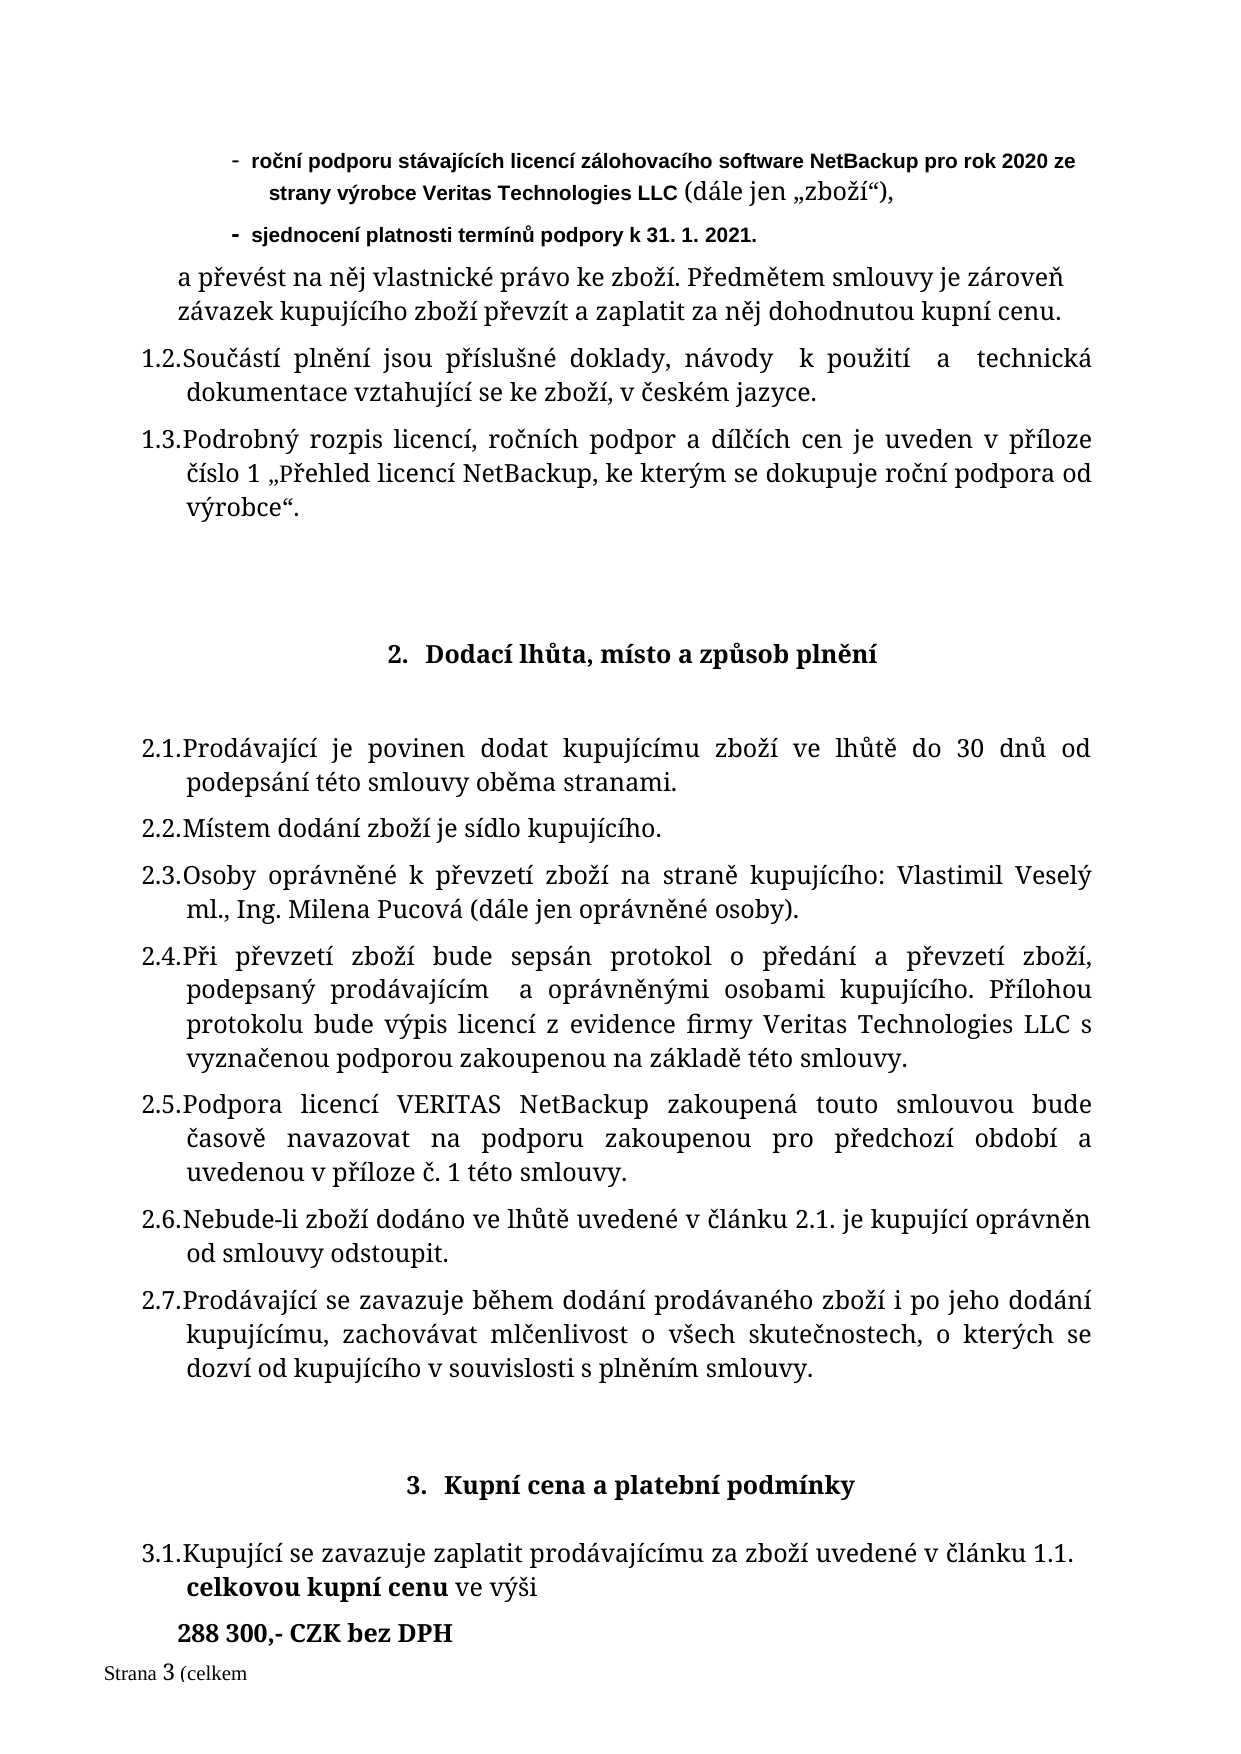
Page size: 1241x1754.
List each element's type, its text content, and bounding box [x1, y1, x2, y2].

list Prodávající je povinen dodat kupujícímu zboží ve lhůtě do 30 dnů od podepsání této smlouvy oběma stranami. [141, 730, 1092, 798]
list Kupující se zavazuje zaplatit prodávajícímu za zboží uvedené v článku 1.1. celkovou kupní cenu ve výši [141, 1535, 1075, 1603]
list Nebude-li zboží dodáno ve lhůtě uvedené v článku 2.1. je kupující oprávněn od smlouvy odstoupit. [141, 1202, 1093, 1270]
subtitle Kupní cena a platební podmínky [406, 1467, 1105, 1502]
list sjednocení platnosti termínů podpory k 31. 1. 2021. [231, 219, 1105, 248]
list Součástí plnění jsou příslušné doklady, návody k použití a technická dokumentace vztahující se ke zboží, v českém jazyce. [141, 341, 1093, 409]
list Při převzetí zboží bude sepsán protokol o předání a převzetí zboží, podepsaný prodávajícím a oprávněnými osobami kupujícího. Přílohou protokolu bude výpis licencí z evidence firmy Veritas Technologies LLC s vyznačenou podporou zakoupenou na základě této smlouvy. [141, 938, 1093, 1074]
list Místem dodání zboží je sídlo kupujícího. [141, 811, 1105, 845]
list Podpora licencí VERITAS NetBackup zakoupená touto smlouvou bude časově navazovat na podporu zakoupenou pro předchozí období a uvedenou v příloze č. 1 této smlouvy. [141, 1087, 1093, 1189]
subtitle 288 300,- CZK bez DPH [177, 1616, 1105, 1650]
text a převést na něj vlastnické právo ke zboží. Předmětem smlouvy je zároveň závazek kupujícího zboží převzít a zaplatit za něj dohodnutou kupní cenu. [177, 260, 1105, 328]
list roční podporu stávajících licencí zálohovacího software NetBackup pro rok 2020 ze strany výrobce Veritas Technologies LLC (dále jen „zboží“), [231, 146, 1093, 207]
subtitle Dodací lhůta, místo a způsob plnění [388, 637, 1105, 671]
list Podrobný rozpis licencí, ročních podpor a dílčích cen je uveden v příloze číslo 1 „Přehled licencí NetBackup, ke kterým se dokupuje roční podpora od výrobce“. [141, 421, 1093, 523]
list Osoby oprávněné k převzetí zboží na straně kupujícího: Vlastimil Veselý ml., Ing. Milena Pucová (dále jen oprávněné osoby). [141, 857, 1093, 926]
list Prodávající se zavazuje během dodání prodávaného zboží i po jeho dodání kupujícímu, zachovávat mlčenlivost o všech skutečnostech, o kterých se dozví od kupujícího v souvislosti s plněním smlouvy. [141, 1282, 1093, 1384]
